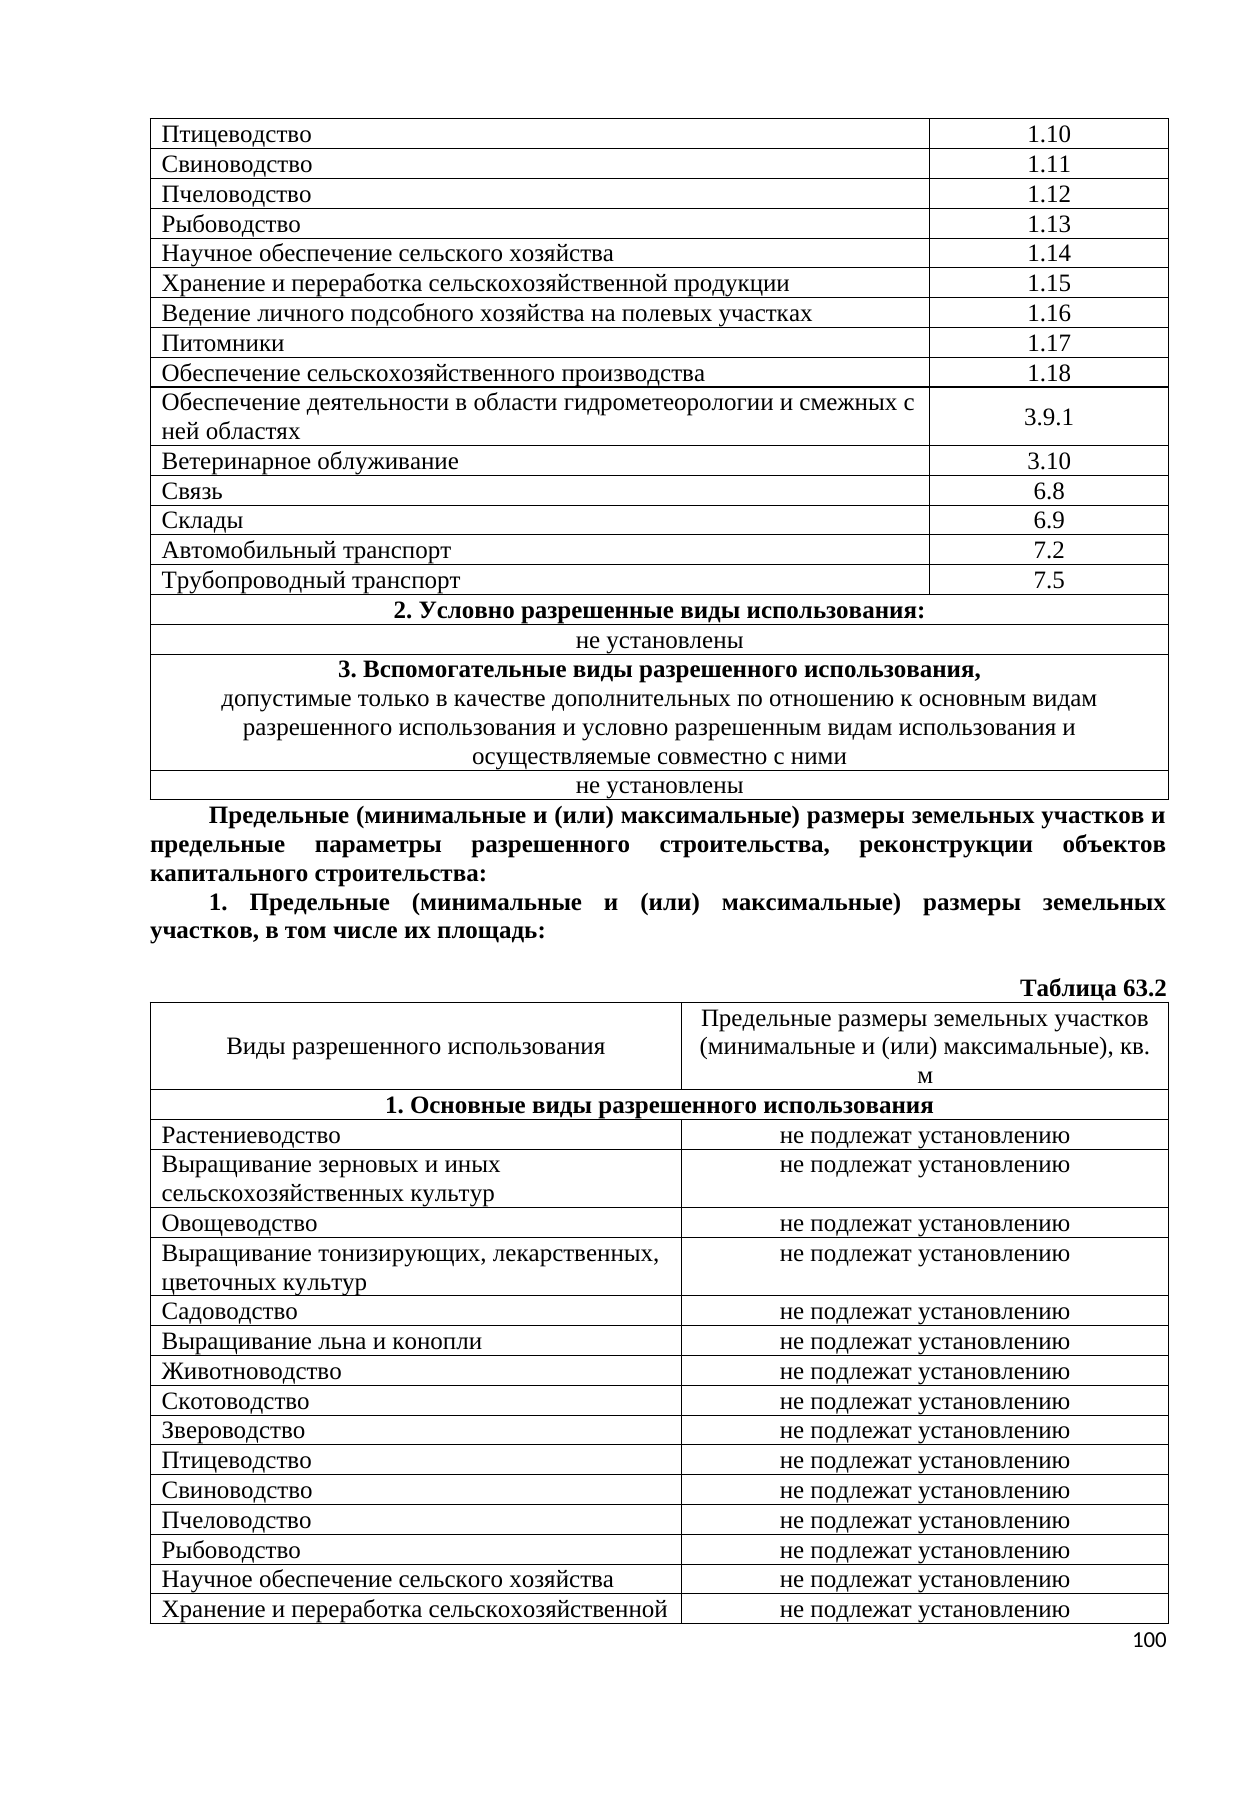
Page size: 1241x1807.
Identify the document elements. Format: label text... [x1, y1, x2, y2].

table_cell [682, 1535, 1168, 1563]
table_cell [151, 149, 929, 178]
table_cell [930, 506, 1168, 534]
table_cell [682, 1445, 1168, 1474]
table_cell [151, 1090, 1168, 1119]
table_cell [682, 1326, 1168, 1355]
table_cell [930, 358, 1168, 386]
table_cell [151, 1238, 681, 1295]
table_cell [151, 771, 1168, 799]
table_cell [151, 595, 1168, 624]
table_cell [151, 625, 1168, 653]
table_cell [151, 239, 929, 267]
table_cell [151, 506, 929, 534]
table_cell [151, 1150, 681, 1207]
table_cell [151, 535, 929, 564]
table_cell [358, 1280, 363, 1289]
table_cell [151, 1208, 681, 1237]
text 1. Предельные (минимальные и (или) максимальные) размеры земельных участков, в том числе их площадь: [150, 887, 1167, 944]
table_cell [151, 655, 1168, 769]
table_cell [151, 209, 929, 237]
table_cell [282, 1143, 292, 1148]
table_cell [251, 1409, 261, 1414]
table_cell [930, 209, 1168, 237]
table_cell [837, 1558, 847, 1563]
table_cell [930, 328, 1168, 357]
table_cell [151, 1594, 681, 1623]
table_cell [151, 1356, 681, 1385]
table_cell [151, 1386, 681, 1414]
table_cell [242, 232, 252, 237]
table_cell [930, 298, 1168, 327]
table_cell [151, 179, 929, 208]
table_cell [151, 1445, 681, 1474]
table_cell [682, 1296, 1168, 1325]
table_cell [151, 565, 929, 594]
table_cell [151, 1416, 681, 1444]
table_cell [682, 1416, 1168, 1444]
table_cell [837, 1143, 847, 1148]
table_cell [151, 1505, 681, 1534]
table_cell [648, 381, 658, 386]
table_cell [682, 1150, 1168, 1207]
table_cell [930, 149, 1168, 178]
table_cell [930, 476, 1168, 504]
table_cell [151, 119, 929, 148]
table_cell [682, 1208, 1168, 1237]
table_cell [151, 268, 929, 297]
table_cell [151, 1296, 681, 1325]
text Предельные (минимальные и (или) максимальные) размеры земельных участков и предельные параметры разрешенного строительства, реконструкции объектов капитального строительства: [150, 800, 1167, 887]
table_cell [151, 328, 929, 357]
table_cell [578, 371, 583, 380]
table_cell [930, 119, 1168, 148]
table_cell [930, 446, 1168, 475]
text Таблица 63.2 [150, 973, 1167, 1002]
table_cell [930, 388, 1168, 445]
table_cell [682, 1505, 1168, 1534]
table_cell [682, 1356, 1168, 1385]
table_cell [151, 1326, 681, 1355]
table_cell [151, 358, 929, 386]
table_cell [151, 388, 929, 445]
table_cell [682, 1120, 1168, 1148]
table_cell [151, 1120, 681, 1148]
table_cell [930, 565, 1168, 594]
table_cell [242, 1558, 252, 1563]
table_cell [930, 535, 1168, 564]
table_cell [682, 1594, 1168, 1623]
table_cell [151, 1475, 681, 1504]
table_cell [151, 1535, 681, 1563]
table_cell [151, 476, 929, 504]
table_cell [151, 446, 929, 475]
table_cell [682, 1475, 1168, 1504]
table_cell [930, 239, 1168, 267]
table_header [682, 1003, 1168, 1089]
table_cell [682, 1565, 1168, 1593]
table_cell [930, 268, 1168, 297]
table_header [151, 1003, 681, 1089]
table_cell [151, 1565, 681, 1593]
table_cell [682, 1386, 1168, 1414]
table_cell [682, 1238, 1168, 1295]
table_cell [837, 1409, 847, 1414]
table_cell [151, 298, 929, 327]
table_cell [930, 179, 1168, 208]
